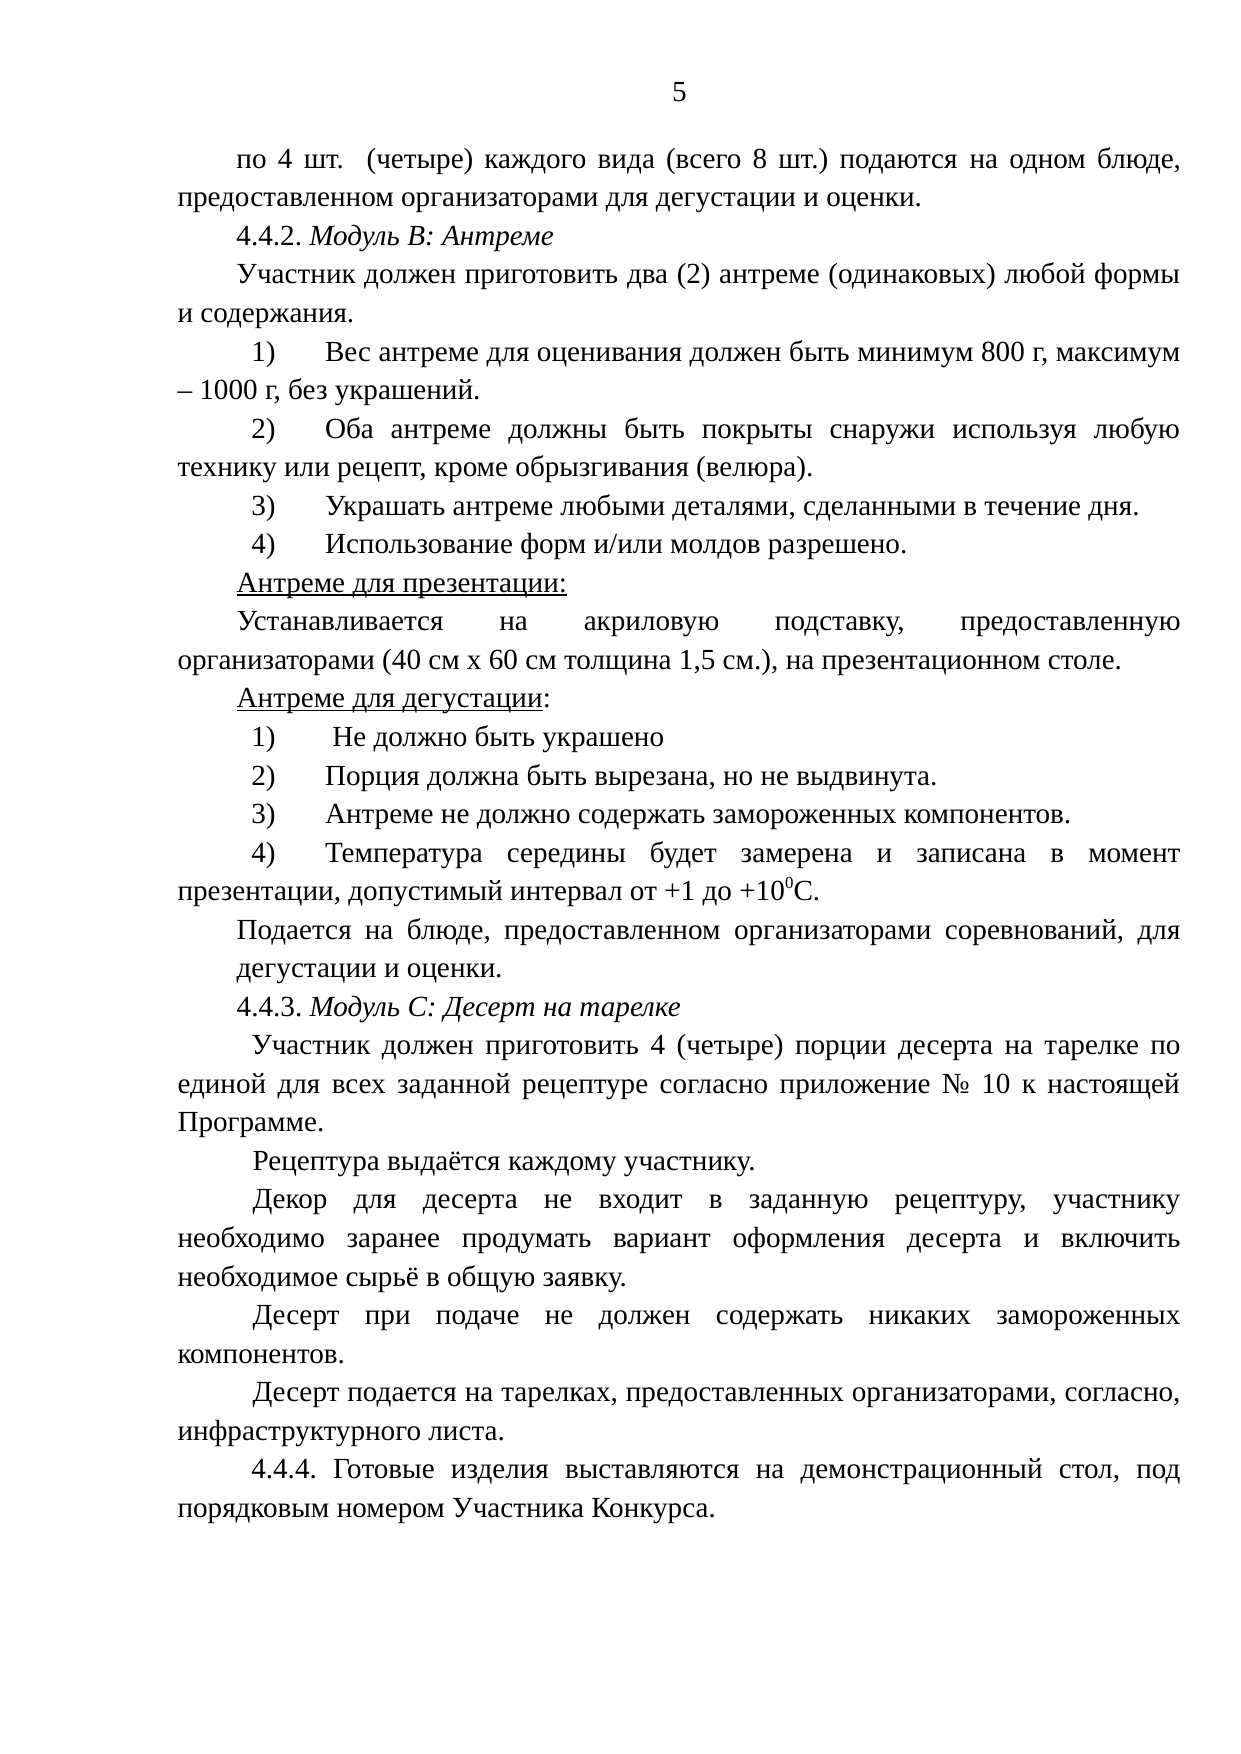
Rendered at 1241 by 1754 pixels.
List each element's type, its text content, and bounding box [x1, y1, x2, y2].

text Участник должен приготовить 4 (четыре) порции десерта на тарелке по единой для всех заданной рецептуре согласно приложение № 10 к настоящей Программе. [177, 1027, 1181, 1138]
text Десерт подается на тарелках, предоставленных организаторами, согласно, инфраструктурного листа. [177, 1374, 1181, 1446]
text Участник должен приготовить два (2) антреме (одинаковых) любой формы и содержания. [177, 257, 1181, 329]
text 4.4.3. Модуль C: Десерт на тарелке [177, 989, 1181, 1022]
text 4.4.4. Готовые изделия выставляются на демонстрационный стол, под порядковым номером Участника Конкурса. [177, 1451, 1181, 1523]
text Подается на блюде, предоставленном организаторами соревнований, для дегустации и оценки. [236, 912, 1181, 984]
text Антреме для дегустации: [177, 681, 1181, 714]
text по 4 шт. (четыре) каждого вида (всего 8 шт.) подаются на одном блюде, предоставленном организаторами для дегустации и оценки. [177, 141, 1181, 213]
text Устанавливается на акриловую подставку, предоставленную организаторами (40 см х 60 см толщина 1,5 см.), на презентационном столе. [177, 603, 1181, 676]
list Использование форм и/или молдов разрешено. [177, 526, 1181, 560]
list Украшать антреме любыми деталями, сделанными в течение дня. [177, 488, 1181, 521]
list Вес антреме для оценивания должен быть минимум 800 г, максимум – 1000 г, без украшений. [177, 334, 1181, 406]
list Оба антреме должны быть покрыты снаружи используя любую технику или рецепт, кроме обрызгивания (велюра). [177, 411, 1181, 483]
text Десерт при подаче не должен содержать никаких замороженных компонентов. [177, 1297, 1181, 1369]
text 4.4.2. Модуль B: Антреме [177, 218, 1181, 252]
text Рецептура выдаётся каждому участнику. [177, 1143, 1181, 1177]
text Декор для десерта не входит в заданную рецептуру, участнику необходимо заранее продумать вариант оформления десерта и включить необходимое сырьё в общую заявку. [177, 1182, 1181, 1292]
list Антреме не должно содержать замороженных компонентов. [177, 796, 1181, 830]
list Порция должна быть вырезана, но не выдвинута. [177, 758, 1181, 791]
list Температура середины будет замерена и записана в момент презентации, допустимый интервал от +1 до +100С. [177, 835, 1181, 907]
text Антреме для презентации: [236, 565, 1181, 598]
list Не должно быть украшено [177, 719, 1181, 753]
